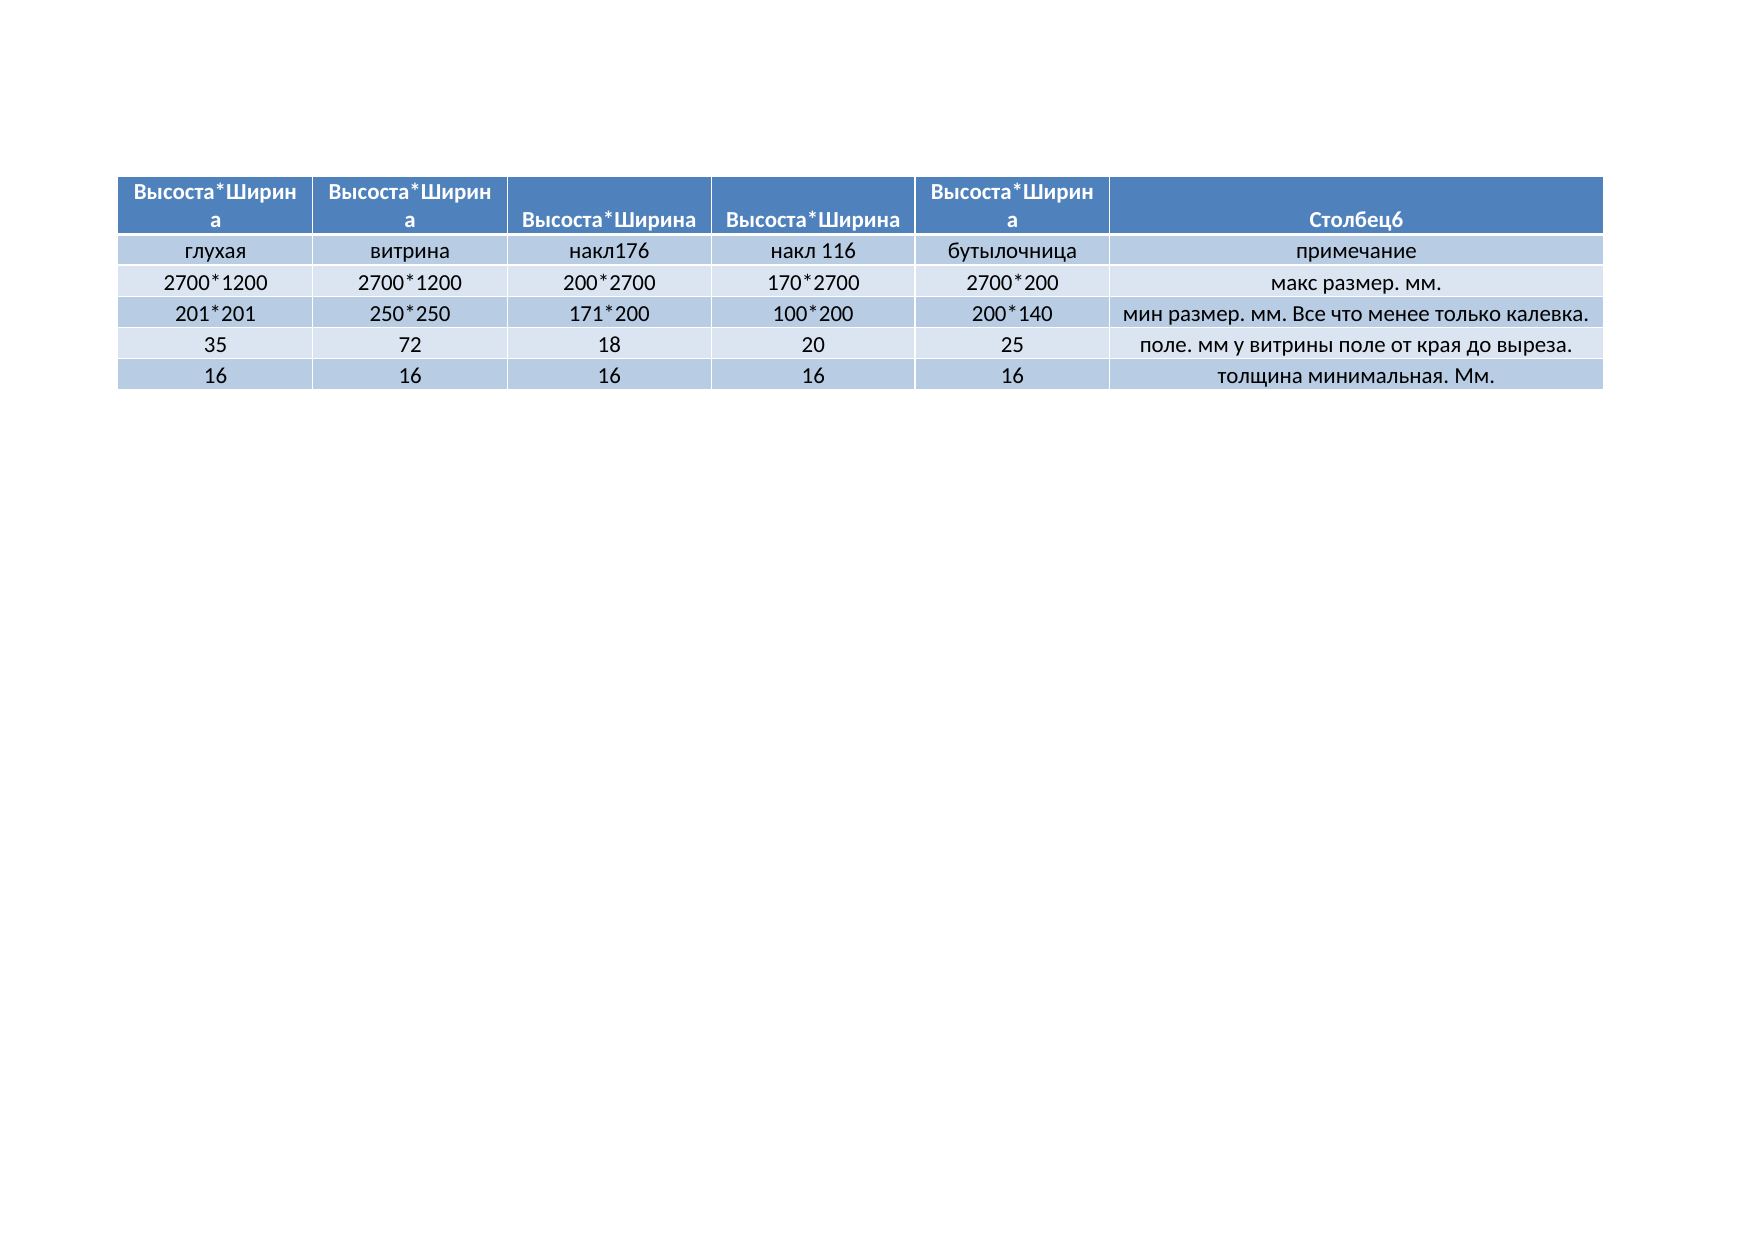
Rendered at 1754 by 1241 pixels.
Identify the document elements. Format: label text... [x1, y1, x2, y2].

table_cell толщина минимальная. Мм. [1110, 359, 1603, 389]
table_cell 16 [916, 359, 1109, 389]
table_cell 171*200 [508, 297, 711, 327]
table_cell 25 [916, 328, 1109, 358]
table_cell 170*2700 [712, 266, 914, 296]
table_header Высоста*Ширина [118, 177, 312, 233]
table_cell 72 [313, 328, 507, 358]
table_cell накл176 [508, 236, 711, 264]
table_header Высоста*Ширина [508, 177, 711, 233]
table_cell 2700*1200 [118, 266, 312, 296]
table_cell 16 [508, 359, 711, 389]
table_cell 250*250 [313, 297, 507, 327]
table_cell примечание [1110, 236, 1603, 264]
table_header Высоста*Ширина [916, 177, 1109, 233]
table_header Высоста*Ширина [313, 177, 507, 233]
table_cell глухая [118, 236, 312, 264]
table_cell мин размер. мм. Все что менее только калевка. [1110, 297, 1603, 327]
table_cell 16 [313, 359, 507, 389]
table_cell 100*200 [712, 297, 914, 327]
table_cell 200*2700 [508, 266, 711, 296]
table_cell 201*201 [118, 297, 312, 327]
table_header Высоста*Ширина [712, 177, 914, 233]
table_cell 16 [712, 359, 914, 389]
table_cell 16 [118, 359, 312, 389]
table_cell 35 [118, 328, 312, 358]
table_cell бутылочница [916, 236, 1109, 264]
table_cell макс размер. мм. [1110, 266, 1603, 296]
table_cell 2700*1200 [313, 266, 507, 296]
table_cell накл 116 [712, 236, 914, 264]
table_cell 18 [508, 328, 711, 358]
table_cell 20 [712, 328, 914, 358]
table_cell витрина [313, 236, 507, 264]
table_header Столбец6 [1110, 177, 1603, 233]
table_cell 200*140 [916, 297, 1109, 327]
table_cell 2700*200 [916, 266, 1109, 296]
table_cell поле. мм у витрины поле от края до выреза. [1110, 328, 1603, 358]
